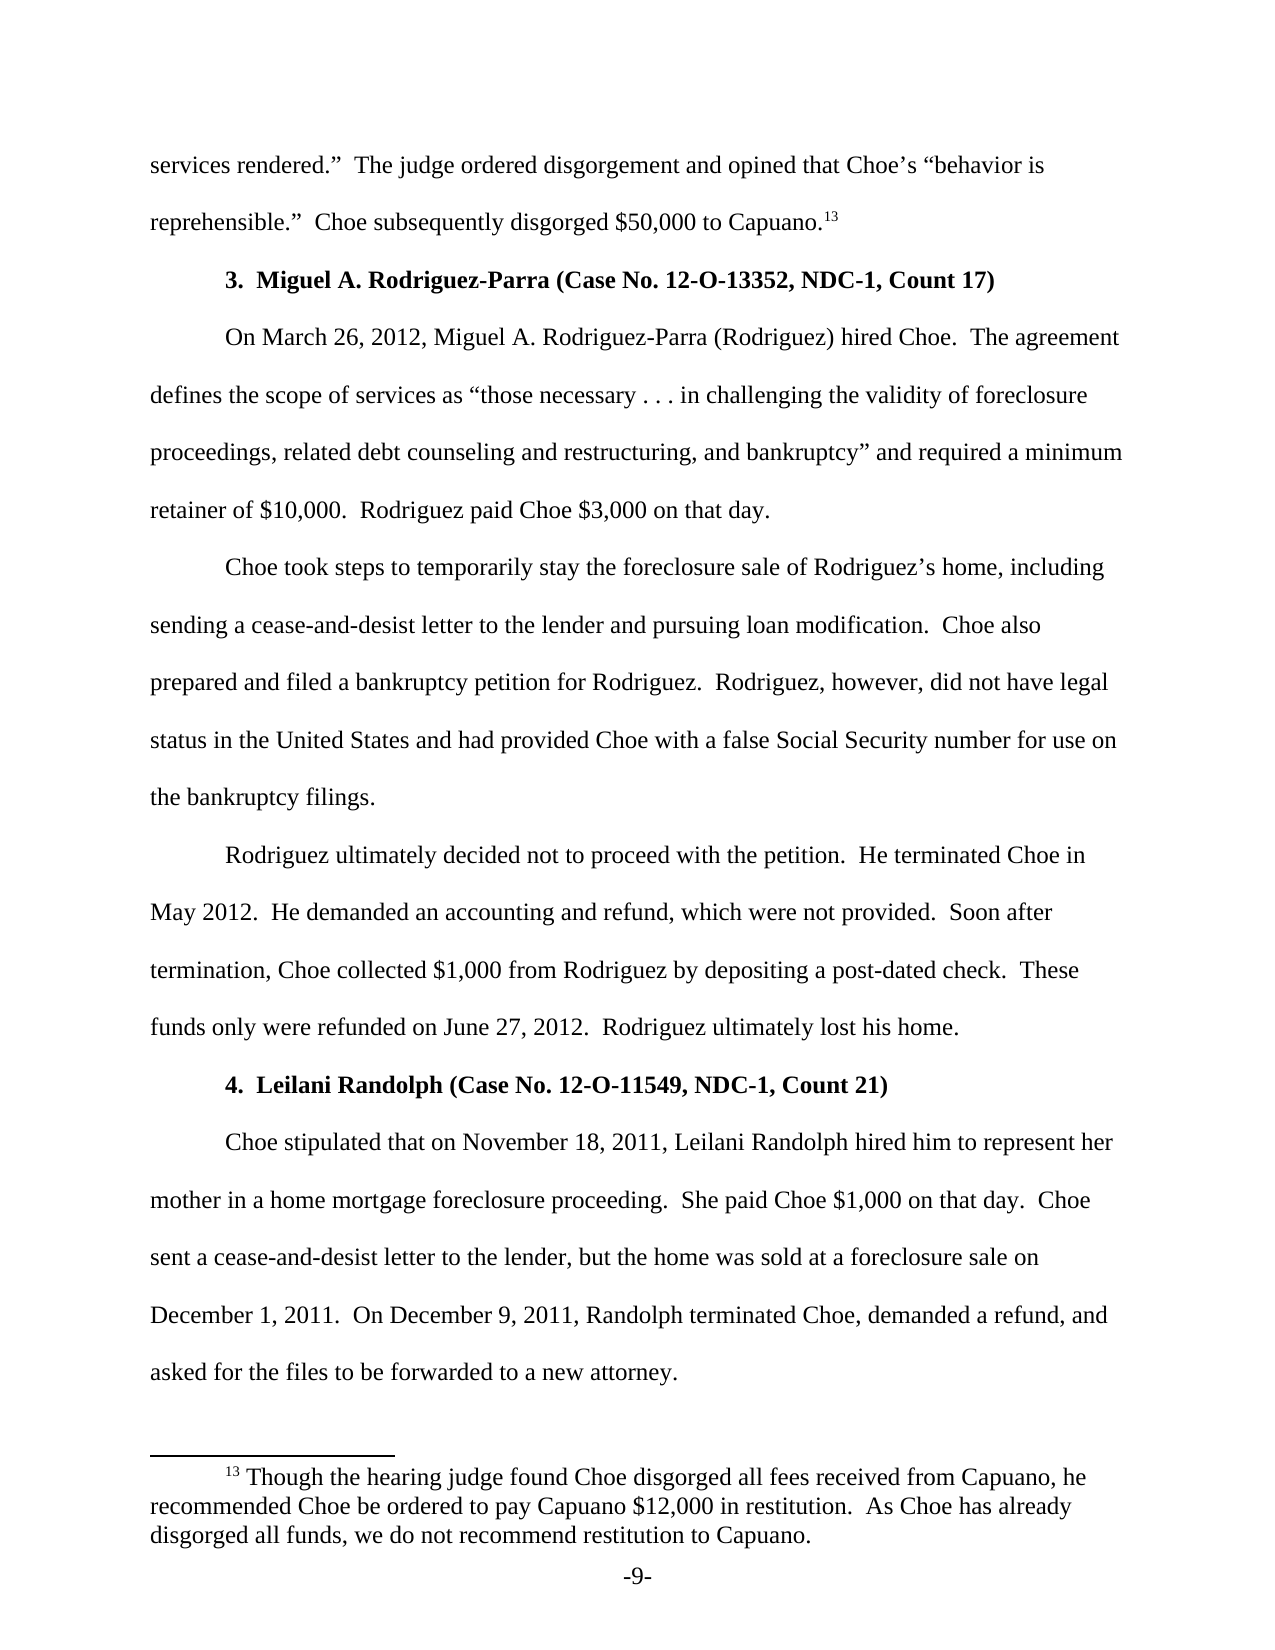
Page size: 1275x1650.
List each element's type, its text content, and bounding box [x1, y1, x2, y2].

text Choe took steps to temporarily stay the foreclosure sale of Rodriguez’s home, including sending a cease-and-desist letter to the lender and pursuing loan modification. Choe also prepared and filed a bankruptcy petition for Rodriguez. Rodriguez, however, did not have legal status in the United States and had provided Choe with a false Social Security number for use on the bankruptcy filings. [150, 552, 1125, 811]
list 4. Leilani Randolph (Case No. 12-O-11549, NDC-1, Count 21) [225, 1070, 1125, 1099]
text Rodriguez ultimately decided not to proceed with the petition. He terminated Choe in May 2012. He demanded an accounting and refund, which were not provided. Soon after termination, Choe collected $1,000 from Rodriguez by depositing a post-dated check. These funds only were refunded on June 27, 2012. Rodriguez ultimately lost his home. [150, 840, 1125, 1041]
text 3. Miguel A. Rodriguez-Parra (Case No. 12-O-13352, NDC-1, Count 17) [150, 265, 1125, 294]
text Choe stipulated that on November 18, 2011, Leilani Randolph hired him to represent her mother in a home mortgage foreclosure proceeding. She paid Choe $1,000 on that day. Choe sent a cease-and-desist letter to the lender, but the home was sold at a foreclosure sale on December 1, 2011. On December 9, 2011, Randolph terminated Choe, demanded a refund, and asked for the files to be forwarded to a new attorney. [150, 1127, 1125, 1386]
text On March 26, 2012, Miguel A. Rodriguez-Parra (Rodriguez) hired Choe. The agreement defines the scope of services as “those necessary . . . in challenging the validity of foreclosure proceedings, related debt counseling and restructuring, and bankruptcy” and required a minimum retainer of $10,000. Rodriguez paid Choe $3,000 on that day. [150, 322, 1125, 524]
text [150, 150, 1125, 236]
